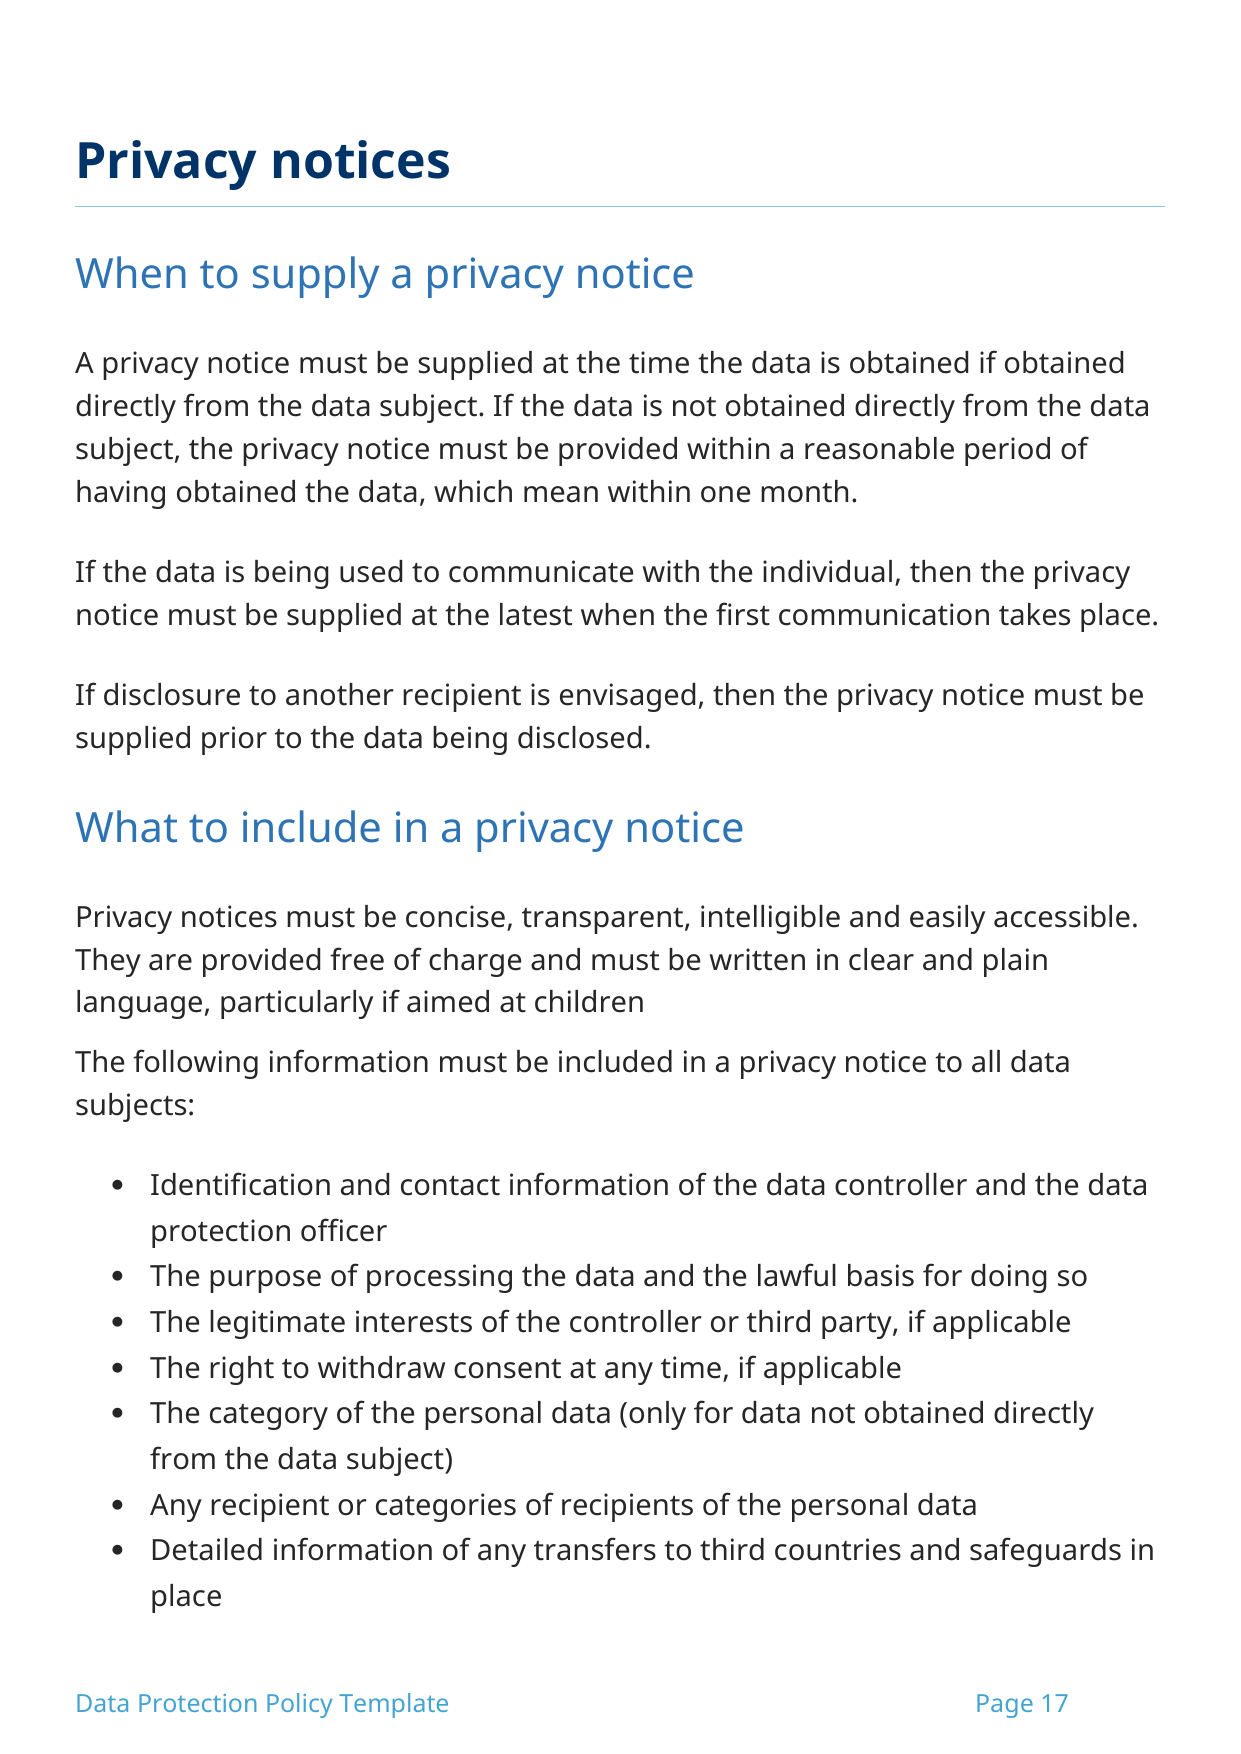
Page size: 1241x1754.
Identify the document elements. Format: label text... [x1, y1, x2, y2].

list The right to withdraw consent at any time, if applicable [112, 1347, 1162, 1387]
text A privacy notice must be supplied at the time the data is obtained if obtained directly from the data subject. If the data is not obtained directly from the data subject, the privacy notice must be provided within a reasonable period of having obtained the data, which mean within one month. [75, 342, 1165, 511]
text When to supply a privacy notice [75, 244, 1165, 300]
list Any recipient or categories of recipients of the personal data [112, 1484, 1162, 1523]
list The legitimate interests of the controller or third party, if applicable [112, 1301, 1162, 1341]
list Identification and contact information of the data controller and the data protection officer [112, 1164, 1162, 1250]
text If the data is being used to communicate with the individual, then the privacy notice must be supplied at the latest when the first communication takes place. [75, 551, 1165, 634]
text Privacy notices must be concise, transparent, intelligible and easily accessible. They are provided free of charge and must be written in clear and plain language, particularly if aimed at children [75, 896, 1165, 1021]
text What to include in a privacy notice [75, 797, 1165, 854]
list The purpose of processing the data and the lawful basis for doing so [112, 1256, 1162, 1295]
list The category of the personal data (only for data not obtained directly from the data subject) [112, 1392, 1162, 1478]
text The following information must be included in a privacy notice to all data subjects: [75, 1041, 1165, 1124]
text If disclosure to another recipient is envisaged, then the privacy notice must be supplied prior to the data being disclosed. [75, 674, 1165, 757]
subtitle Privacy notices [75, 125, 1165, 206]
list Detailed information of any transfers to third countries and safeguards in place [112, 1529, 1162, 1615]
